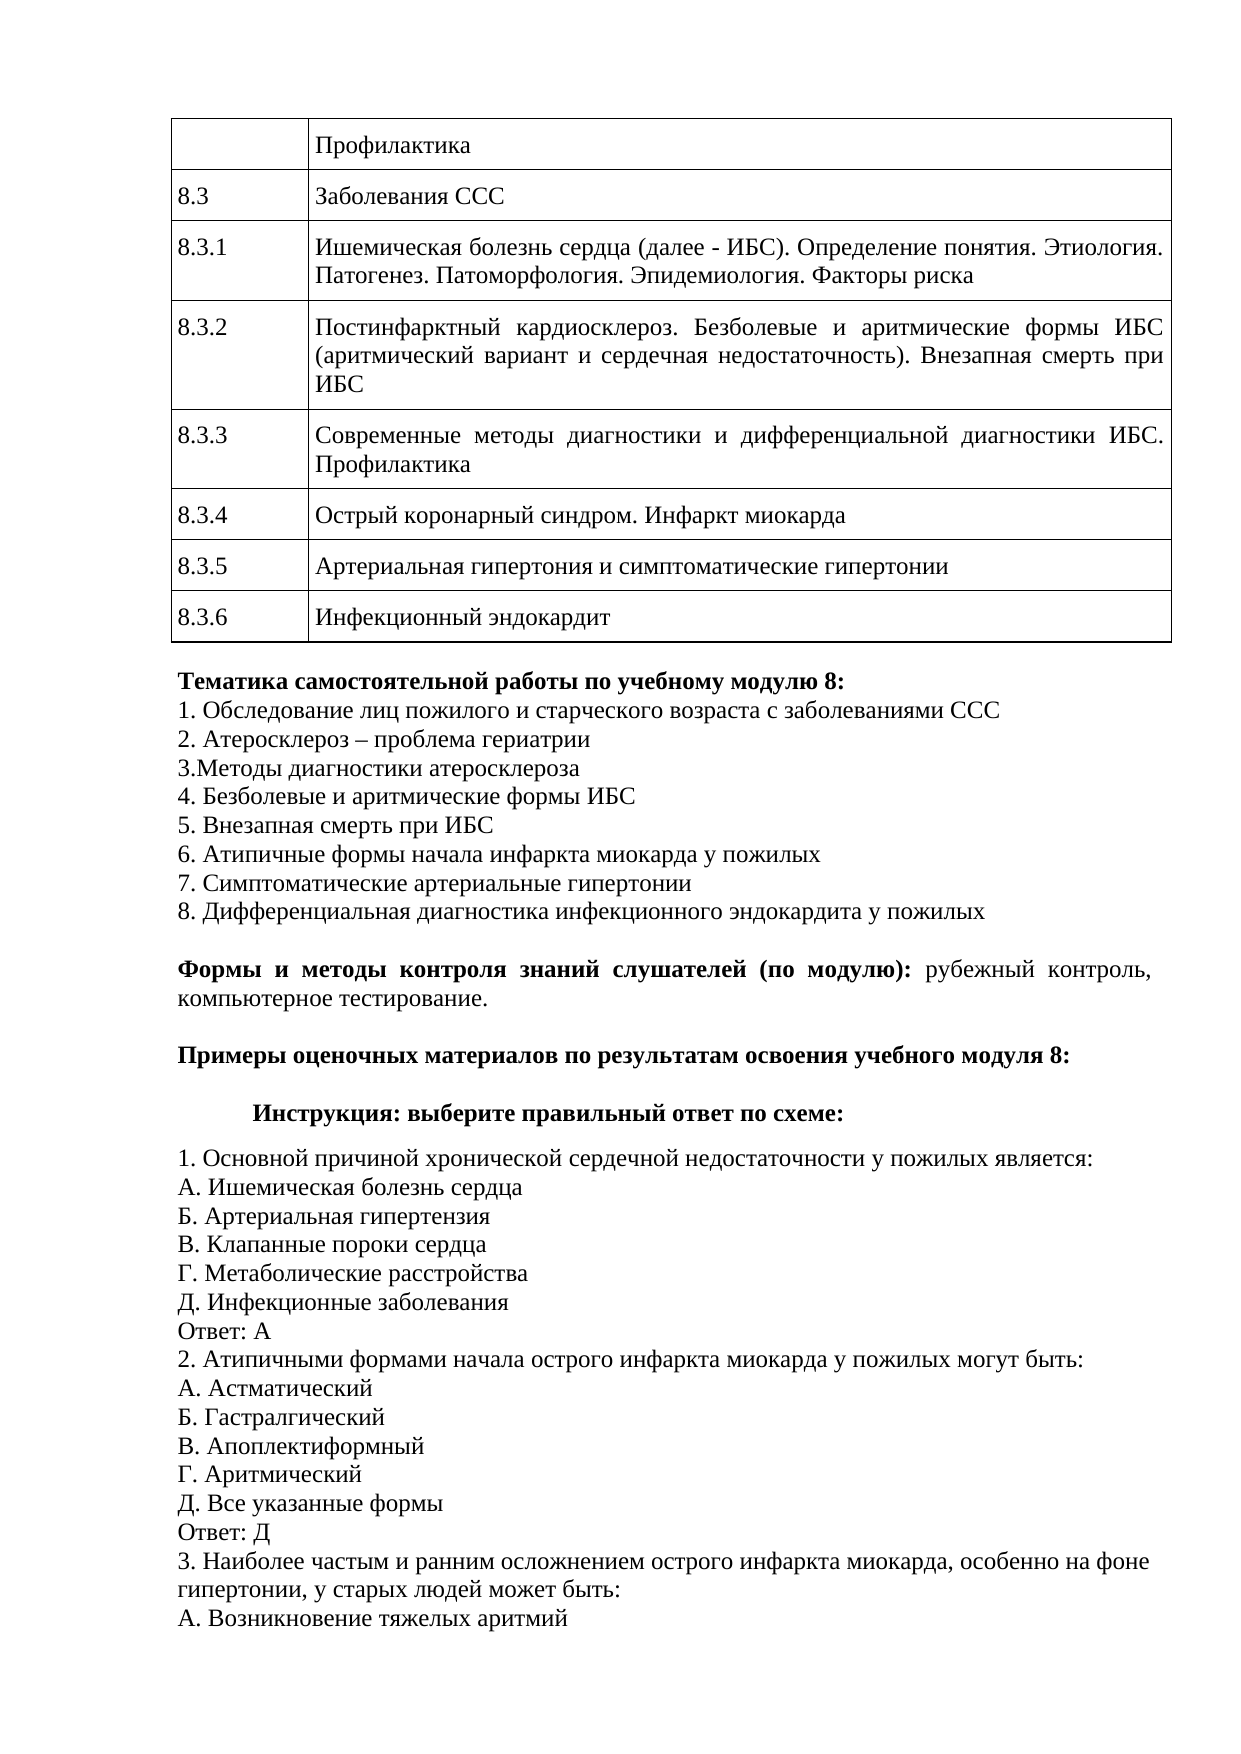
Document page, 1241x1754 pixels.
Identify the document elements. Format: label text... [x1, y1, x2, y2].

text А. Возникновение тяжелых аритмий [177, 1603, 1152, 1632]
text В. Апоплектиформный [177, 1431, 1152, 1459]
text Б. Гастралгический [177, 1402, 1152, 1431]
text Д. Все указанные формы [177, 1488, 1152, 1517]
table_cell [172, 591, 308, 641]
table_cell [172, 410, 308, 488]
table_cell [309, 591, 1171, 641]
text 8. Дифференциальная диагностика инфекционного эндокардита у пожилых [177, 896, 1152, 925]
text Ответ: А [177, 1316, 1152, 1344]
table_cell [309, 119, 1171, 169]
text 7. Симптоматические артериальные гипертонии [177, 868, 1152, 896]
text Г. Метаболические расстройства [177, 1258, 1152, 1287]
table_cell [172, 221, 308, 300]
text 3. Наиболее частым и ранним осложнением острого инфаркта миокарда, особенно на фоне гипертонии, у старых людей может быть: [177, 1546, 1152, 1603]
text А. Астматический [177, 1373, 1152, 1402]
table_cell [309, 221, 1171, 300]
text Инструкция: выберите правильный ответ по схеме: [177, 1098, 1152, 1126]
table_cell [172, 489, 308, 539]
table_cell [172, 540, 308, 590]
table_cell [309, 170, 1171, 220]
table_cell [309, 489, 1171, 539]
text Формы и методы контроля знаний слушателей (по модулю): рубежный контроль, компьютерное тестирование. [177, 954, 1152, 1011]
text 3.Методы диагностики атеросклероза [177, 753, 1152, 781]
text Г. Аритмический [177, 1459, 1152, 1488]
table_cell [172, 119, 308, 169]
text 6. Атипичные формы начала инфаркта миокарда у пожилых [177, 839, 1152, 868]
text А. Ишемическая болезнь сердца [177, 1172, 1152, 1201]
text В. Клапанные пороки сердца [177, 1229, 1152, 1258]
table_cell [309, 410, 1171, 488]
text 2. Атипичными формами начала острого инфаркта миокарда у пожилых могут быть: [177, 1344, 1152, 1373]
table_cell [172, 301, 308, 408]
text Ответ: Д [177, 1517, 1152, 1546]
text 1. Основной причиной хронической сердечной недостаточности у пожилых является: [177, 1143, 1152, 1172]
text Примеры оценочных материалов по результатам освоения учебного модуля 8: [177, 1040, 1152, 1069]
text 5. Внезапная смерть при ИБС [177, 810, 1152, 839]
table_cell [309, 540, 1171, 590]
text Б. Артериальная гипертензия [177, 1201, 1152, 1229]
text 2. Атеросклероз – проблема гериатрии [177, 724, 1152, 753]
text Д. Инфекционные заболевания [177, 1287, 1152, 1316]
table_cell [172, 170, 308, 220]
text 1. Обследование лиц пожилого и старческого возраста с заболеваниями ССС [177, 695, 1152, 724]
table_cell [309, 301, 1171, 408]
text Тематика самостоятельной работы по учебному модулю 8: [177, 666, 1152, 695]
text 4. Безболевые и аритмические формы ИБС [177, 781, 1152, 810]
